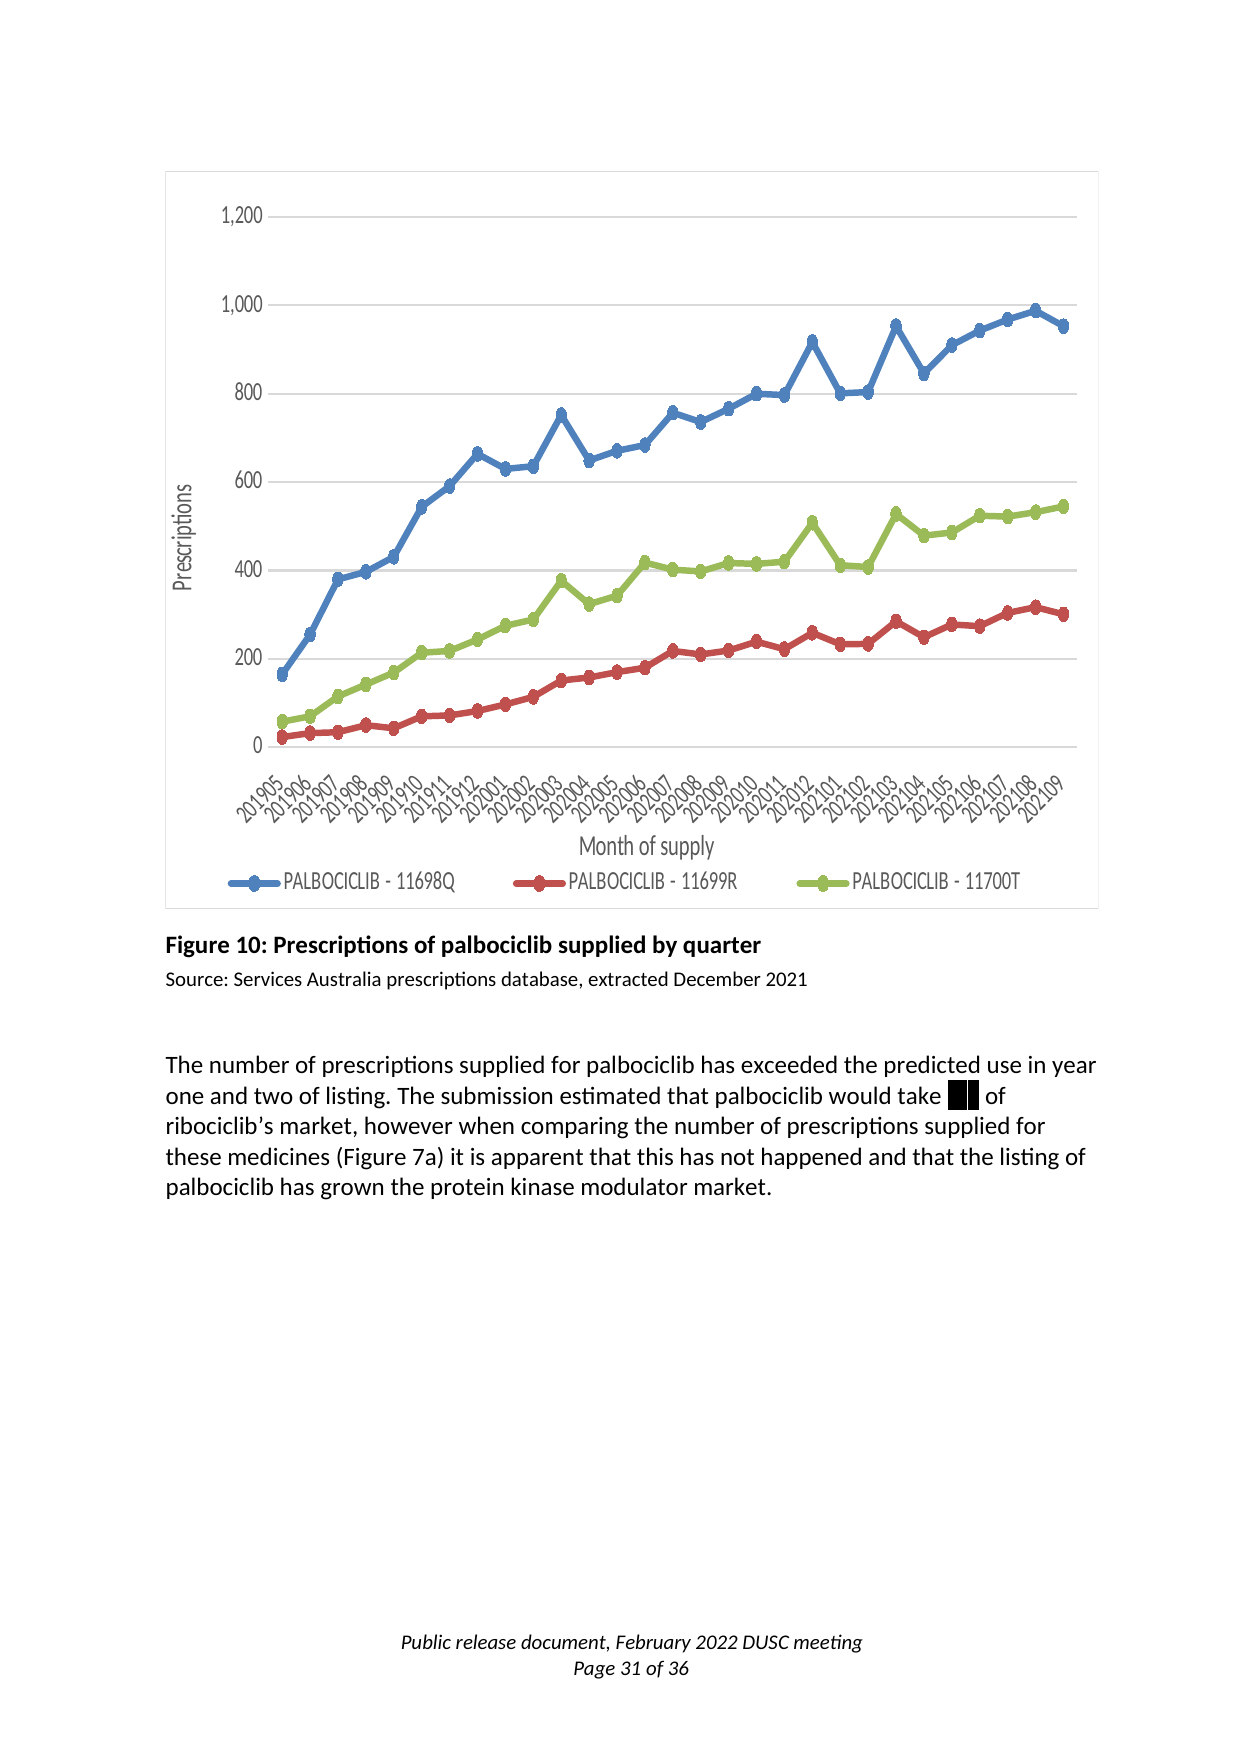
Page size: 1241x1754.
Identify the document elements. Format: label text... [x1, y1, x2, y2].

title Figure 10: Prescriptions of palbociclib supplied by quarter [165, 929, 1110, 960]
text Source: Services Australia prescriptions database, extracted December 2021 [165, 966, 1098, 992]
text The number of prescriptions supplied for palbociclib has exceeded the predicted use in year one and two of listing. The submission estimated that palbociclib would take || of ribociclib’s market, however when comparing the number of prescriptions supplied for these medicines (Figure 7a) it is apparent that this has not happened and that the listing of palbociclib has grown the protein kinase modulator market. [165, 1049, 1098, 1202]
